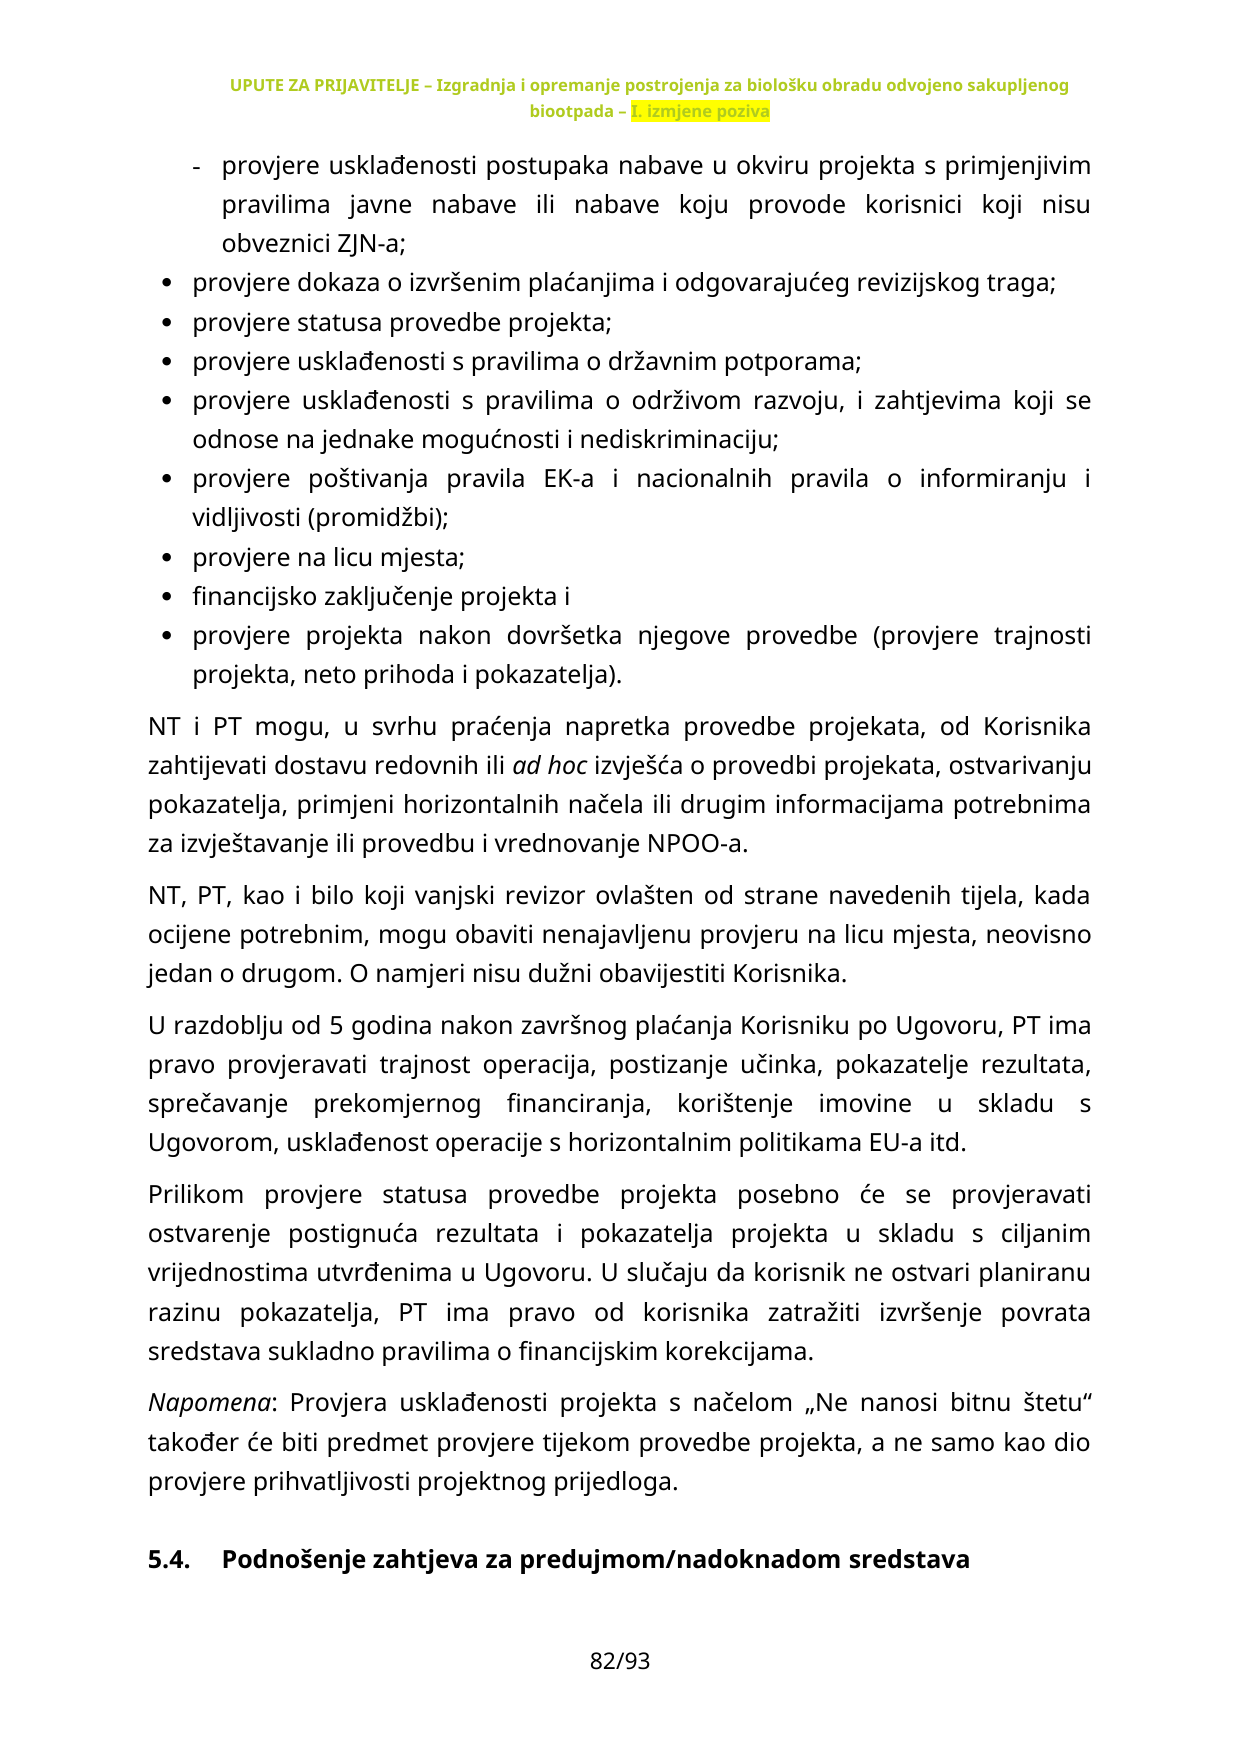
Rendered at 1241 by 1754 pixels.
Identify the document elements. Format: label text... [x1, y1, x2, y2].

text Prilikom provjere statusa provedbe projekta posebno će se provjeravati ostvarenje postignuća rezultata i pokazatelja projekta u skladu s ciljanim vrijednostima utvrđenima u Ugovoru. U slučaju da korisnik ne ostvari planiranu razinu pokazatelja, PT ima pravo od korisnika zatražiti izvršenje povrata sredstava sukladno pravilima o financijskim korekcijama. [148, 1177, 1093, 1367]
text Napomena: Provjera usklađenosti projekta s načelom „Ne nanosi bitnu štetu“ također će biti predmet provjere tijekom provedbe projekta, a ne samo kao dio provjere prihvatljivosti projektnog prijedloga. [148, 1385, 1093, 1497]
list provjere usklađenosti s pravilima o održivom razvoju, i zahtjevima koji se odnose na jednake mogućnosti i nediskriminaciju; [162, 383, 1093, 456]
list provjere usklađenosti s pravilima o državnim potporama; [162, 343, 1093, 377]
list provjere dokaza o izvršenim plaćanjima i odgovarajućeg revizijskog traga; [162, 265, 1093, 299]
list provjere poštivanja pravila EK-a i nacionalnih pravila o informiranju i vidljivosti (promidžbi); [162, 461, 1093, 534]
text NT, PT, kao i bilo koji vanjski revizor ovlašten od strane navedenih tijela, kada ocijene potrebnim, mogu obaviti nenajavljenu provjeru na licu mjesta, neovisno jedan o drugom. O namjeri nisu dužni obavijestiti Korisnika. [148, 878, 1093, 990]
text U razdoblju od 5 godina nakon završnog plaćanja Korisniku po Ugovoru, PT ima pravo provjeravati trajnost operacija, postizanje učinka, pokazatelje rezultata, sprečavanje prekomjernog financiranja, korištenje imovine u skladu s Ugovorom, usklađenost operacije s horizontalnim politikama EU-a itd. [148, 1008, 1093, 1159]
list provjere statusa provedbe projekta; [162, 304, 1093, 338]
subtitle Podnošenje zahtjeva za predujmom/nadoknadom sredstava [148, 1542, 1093, 1576]
list financijsko zaključenje projekta i [162, 578, 1093, 612]
list provjere projekta nakon dovršetka njegove provedbe (provjere trajnosti projekta, neto prihoda i pokazatelja). [162, 618, 1093, 691]
list provjere usklađenosti postupaka nabave u okviru projekta s primjenjivim pravilima javne nabave ili nabave koju provode korisnici koji nisu obveznici ZJN-a; [192, 148, 1093, 260]
list provjere na licu mjesta; [162, 539, 1093, 573]
text NT i PT mogu, u svrhu praćenja napretka provedbe projekata, od Korisnika zahtijevati dostavu redovnih ili ad hoc izvješća o provedbi projekata, ostvarivanju pokazatelja, primjeni horizontalnih načela ili drugim informacijama potrebnima za izvještavanje ili provedbu i vrednovanje NPOO-a. [148, 708, 1093, 860]
